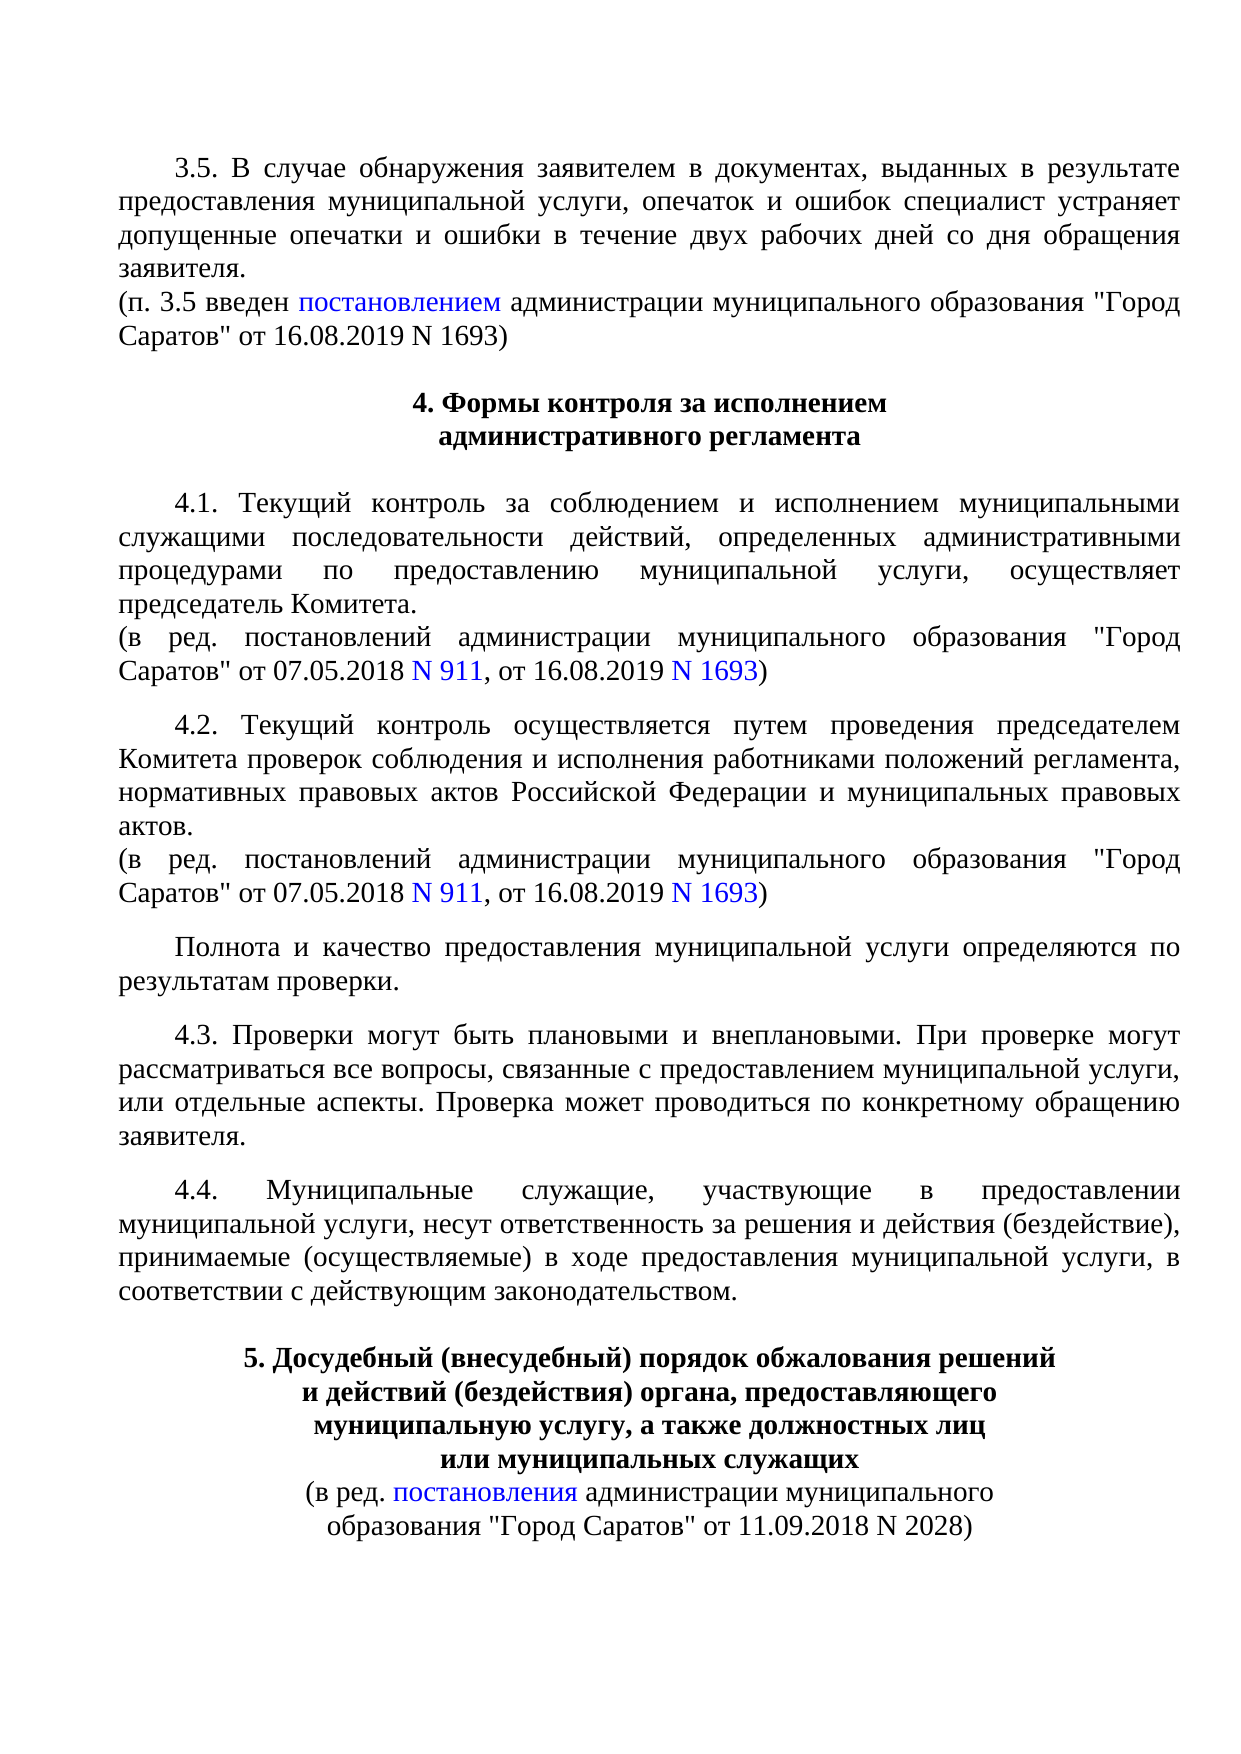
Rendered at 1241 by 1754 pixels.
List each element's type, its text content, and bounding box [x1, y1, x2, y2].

text образования "Город Саратов" от 11.09.2018 N 2028) [118, 1508, 1181, 1541]
text 4.4. Муниципальные служащие, участвующие в предоставлении муниципальной услуги, несут ответственность за решения и действия (бездействие), принимаемые (осуществляемые) в ходе предоставления муниципальной услуги, в соответствии с действующим законодательством. [118, 1172, 1181, 1307]
text 4.2. Текущий контроль осуществляется путем проведения председателем Комитета проверок соблюдения и исполнения работниками положений регламента, нормативных правовых актов Российской Федерации и муниципальных правовых актов. [118, 707, 1181, 842]
text 4. Формы контроля за исполнением [118, 385, 1181, 418]
text (в ред. постановления администрации муниципального [118, 1474, 1181, 1508]
text (в ред. постановлений администрации муниципального образования "Город Саратов" от 07.05.2018 N 911, от 16.08.2019 N 1693) [118, 619, 1181, 687]
text муниципальную услугу, а также должностных лиц [118, 1407, 1181, 1441]
text (п. 3.5 введен постановлением администрации муниципального образования "Город Саратов" от 16.08.2019 N 1693) [118, 284, 1181, 351]
text Полнота и качество предоставления муниципальной услуги определяются по результатам проверки. [118, 929, 1181, 997]
text 4.1. Текущий контроль за соблюдением и исполнением муниципальными служащими последовательности действий, определенных административными процедурами по предоставлению муниципальной услуги, осуществляет председатель Комитета. [118, 485, 1181, 619]
text (в ред. постановлений администрации муниципального образования "Город Саратов" от 07.05.2018 N 911, от 16.08.2019 N 1693) [118, 842, 1181, 909]
text и действий (бездействия) органа, предоставляющего [118, 1374, 1181, 1407]
text 4.3. Проверки могут быть плановыми и внеплановыми. При проверке могут рассматриваться все вопросы, связанные с предоставлением муниципальной услуги, или отдельные аспекты. Проверка может проводиться по конкретному обращению заявителя. [118, 1017, 1181, 1152]
text 3.5. В случае обнаружения заявителем в документах, выданных в результате предоставления муниципальной услуги, опечаток и ошибок специалист устраняет допущенные опечатки и ошибки в течение двух рабочих дней со дня обращения заявителя. [118, 150, 1181, 284]
text или муниципальных служащих [118, 1441, 1181, 1474]
text 5. Досудебный (внесудебный) порядок обжалования решений [118, 1340, 1181, 1374]
text административного регламента [118, 418, 1181, 452]
